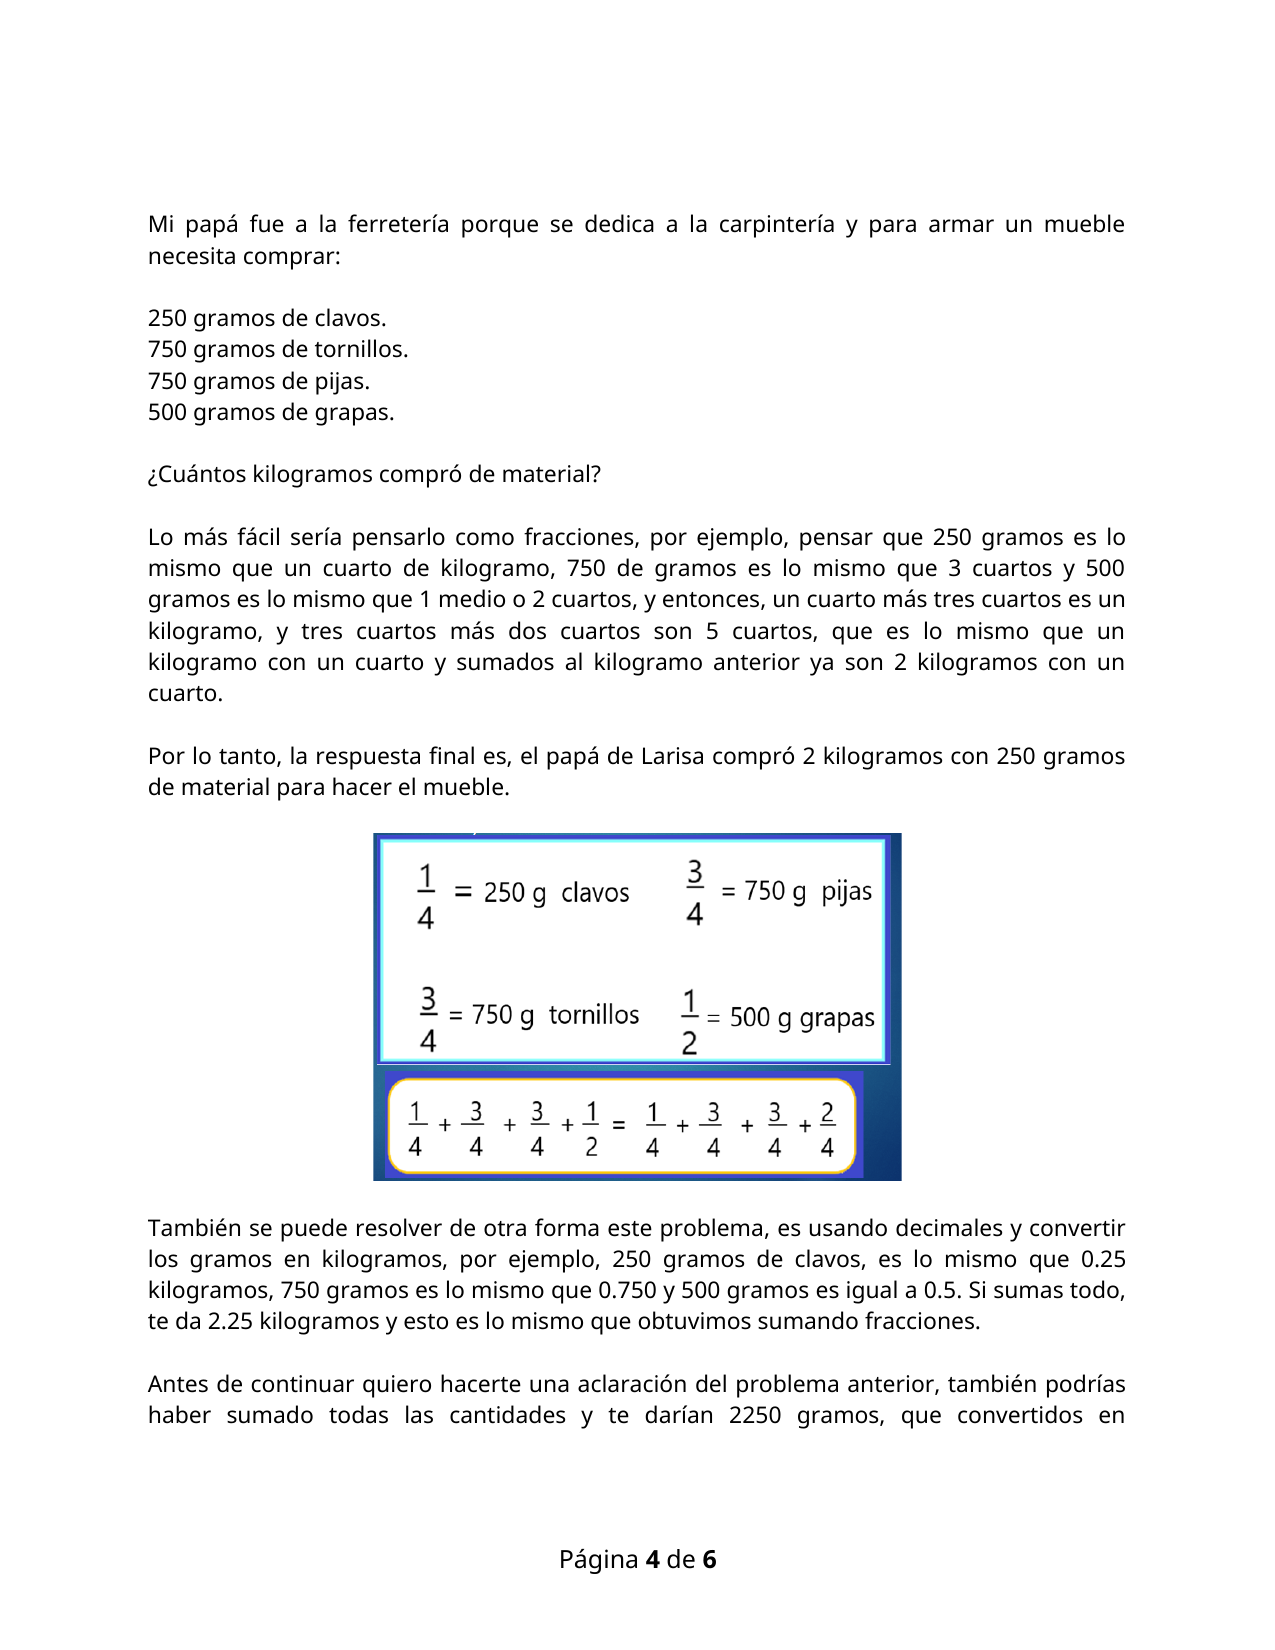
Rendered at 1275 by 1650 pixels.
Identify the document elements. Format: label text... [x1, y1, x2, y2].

text Lo más fácil sería pensarlo como fracciones, por ejemplo, pensar que 250 gramos es lo mismo que un cuarto de kilogramo, 750 de gramos es lo mismo que 3 cuartos y 500 gramos es lo mismo que 1 medio o 2 cuartos, y entonces, un cuarto más tres cuartos es un kilogramo, y tres cuartos más dos cuartos son 5 cuartos, que es lo mismo que un kilogramo con un cuarto y sumados al kilogramo anterior ya son 2 kilogramos con un cuarto. [148, 521, 1127, 708]
text 500 gramos de grapas. [148, 396, 1127, 427]
text ¿Cuántos kilogramos compró de material? [148, 458, 1127, 490]
text 750 gramos de pijas. [148, 365, 1127, 396]
picture [373, 833, 902, 1181]
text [148, 1368, 1127, 1430]
text 250 gramos de clavos. [148, 302, 1127, 333]
text Mi papá fue a la ferretería porque se dedica a la carpintería y para armar un mueble necesita comprar: [148, 208, 1127, 271]
text También se puede resolver de otra forma este problema, es usando decimales y convertir los gramos en kilogramos, por ejemplo, 250 gramos de clavos, es lo mismo que 0.25 kilogramos, 750 gramos es lo mismo que 0.750 y 500 gramos es igual a 0.5. Si sumas todo, te da 2.25 kilogramos y esto es lo mismo que obtuvimos sumando fracciones. [148, 1212, 1127, 1337]
text Por lo tanto, la respuesta final es, el papá de Larisa compró 2 kilogramos con 250 gramos de material para hacer el mueble. [148, 740, 1127, 802]
text 750 gramos de tornillos. [148, 333, 1127, 365]
